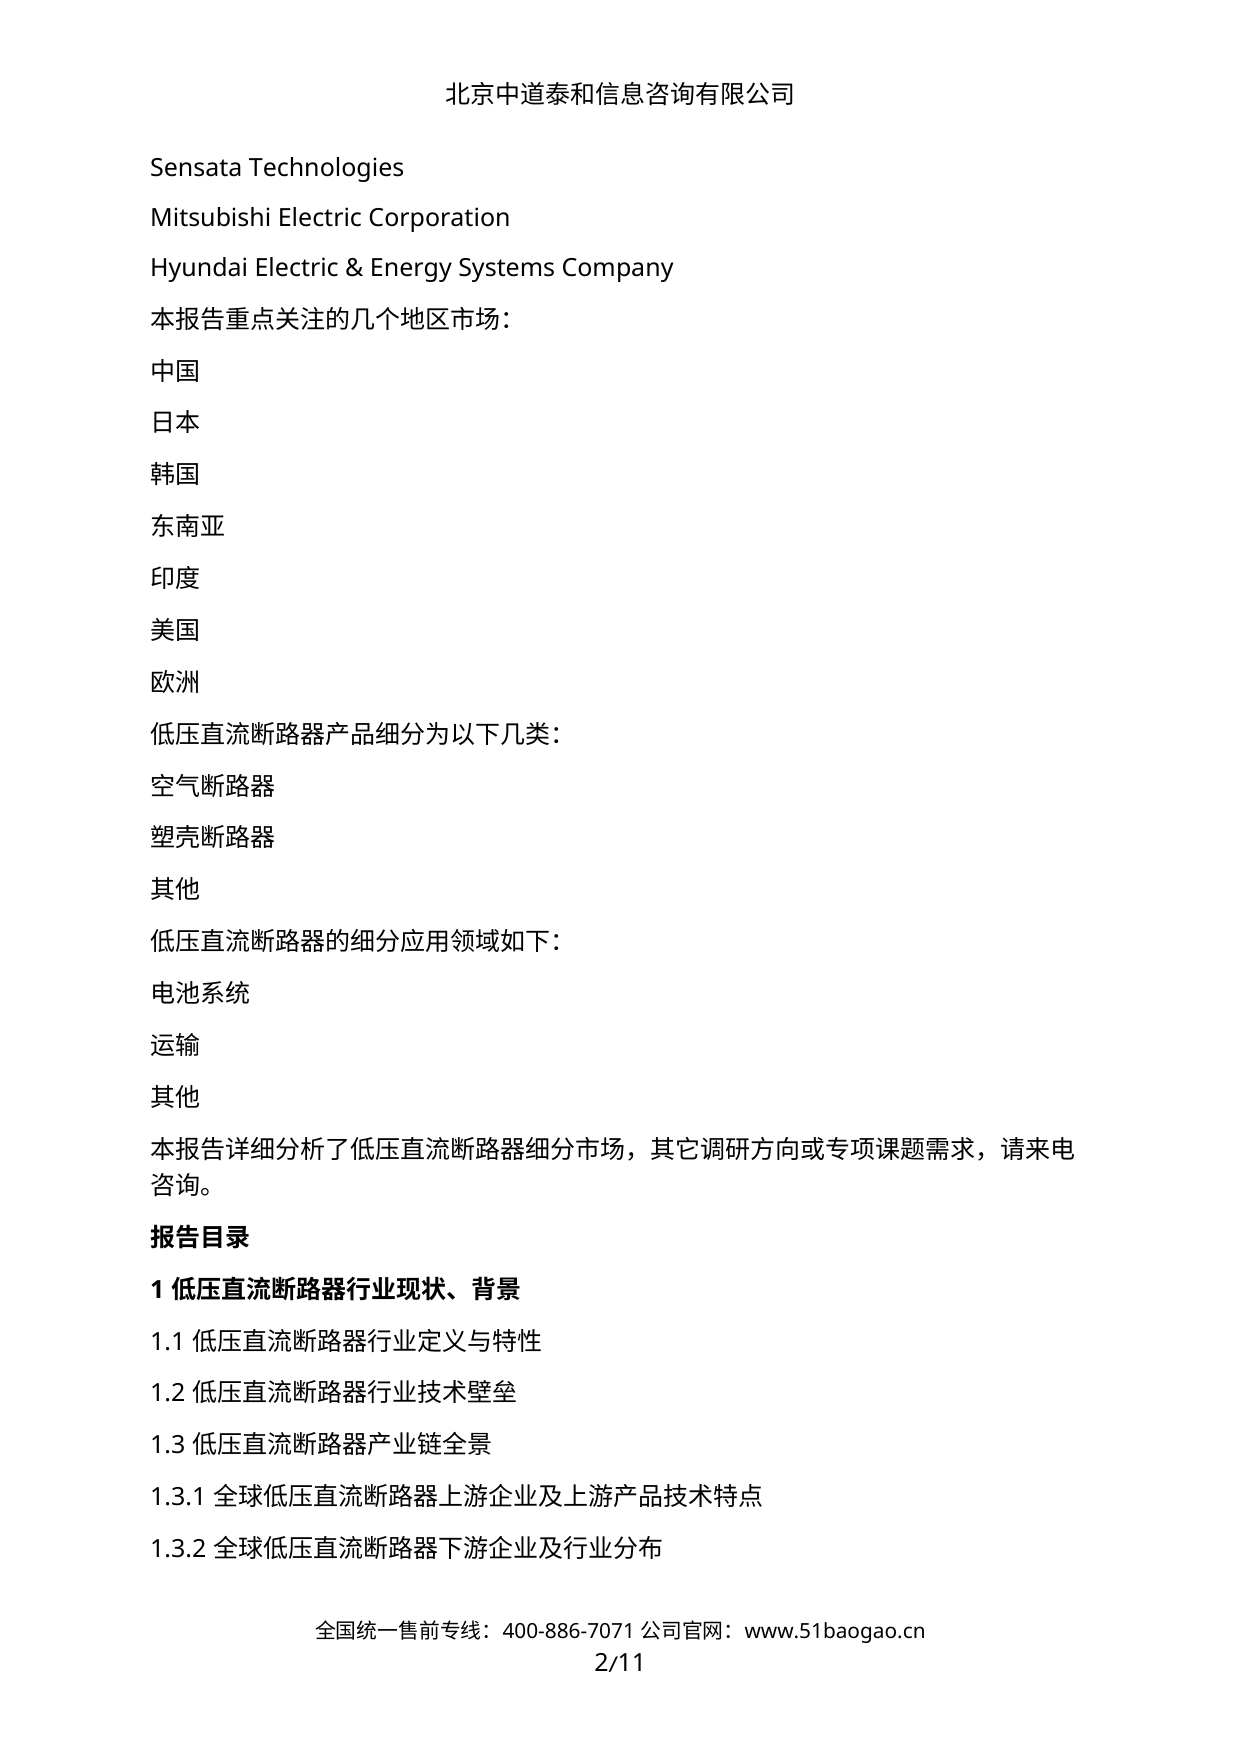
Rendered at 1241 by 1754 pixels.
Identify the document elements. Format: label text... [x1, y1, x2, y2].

text 韩国 [150, 455, 1090, 491]
text 低压直流断路器产品细分为以下几类： [150, 714, 1090, 750]
text 空气断路器 [150, 766, 1090, 802]
text 1.1 低压直流断路器行业定义与特性 [150, 1321, 1090, 1357]
text 报告目录 [150, 1217, 1090, 1253]
text 本报告重点关注的几个地区市场： [150, 299, 1090, 335]
text 1.3 低压直流断路器产业链全景 [150, 1425, 1090, 1461]
text 运输 [150, 1025, 1090, 1062]
text 中国 [150, 351, 1090, 387]
text 美国 [150, 610, 1090, 647]
text 1.3.1 全球低压直流断路器上游企业及上游产品技术特点 [150, 1477, 1090, 1513]
text 本报告详细分析了低压直流断路器细分市场，其它调研方向或专项课题需求，请来电咨询。 [150, 1129, 1090, 1202]
text 日本 [150, 403, 1090, 439]
text 1.2 低压直流断路器行业技术壁垒 [150, 1373, 1090, 1409]
text Mitsubishi Electric Corporation [150, 200, 1090, 234]
text 其他 [150, 870, 1090, 906]
text 东南亚 [150, 507, 1090, 543]
text Sensata Technologies [150, 150, 1090, 184]
text 1 低压直流断路器行业现状、背景 [150, 1269, 1090, 1305]
text 欧洲 [150, 662, 1090, 698]
text 塑壳断路器 [150, 818, 1090, 854]
text 印度 [150, 558, 1090, 595]
text 低压直流断路器的细分应用领域如下： [150, 922, 1090, 958]
text 其他 [150, 1077, 1090, 1113]
text 1.3.2 全球低压直流断路器下游企业及行业分布 [150, 1528, 1090, 1565]
text 电池系统 [150, 973, 1090, 1010]
text Hyundai Electric & Energy Systems Company [150, 249, 1090, 283]
